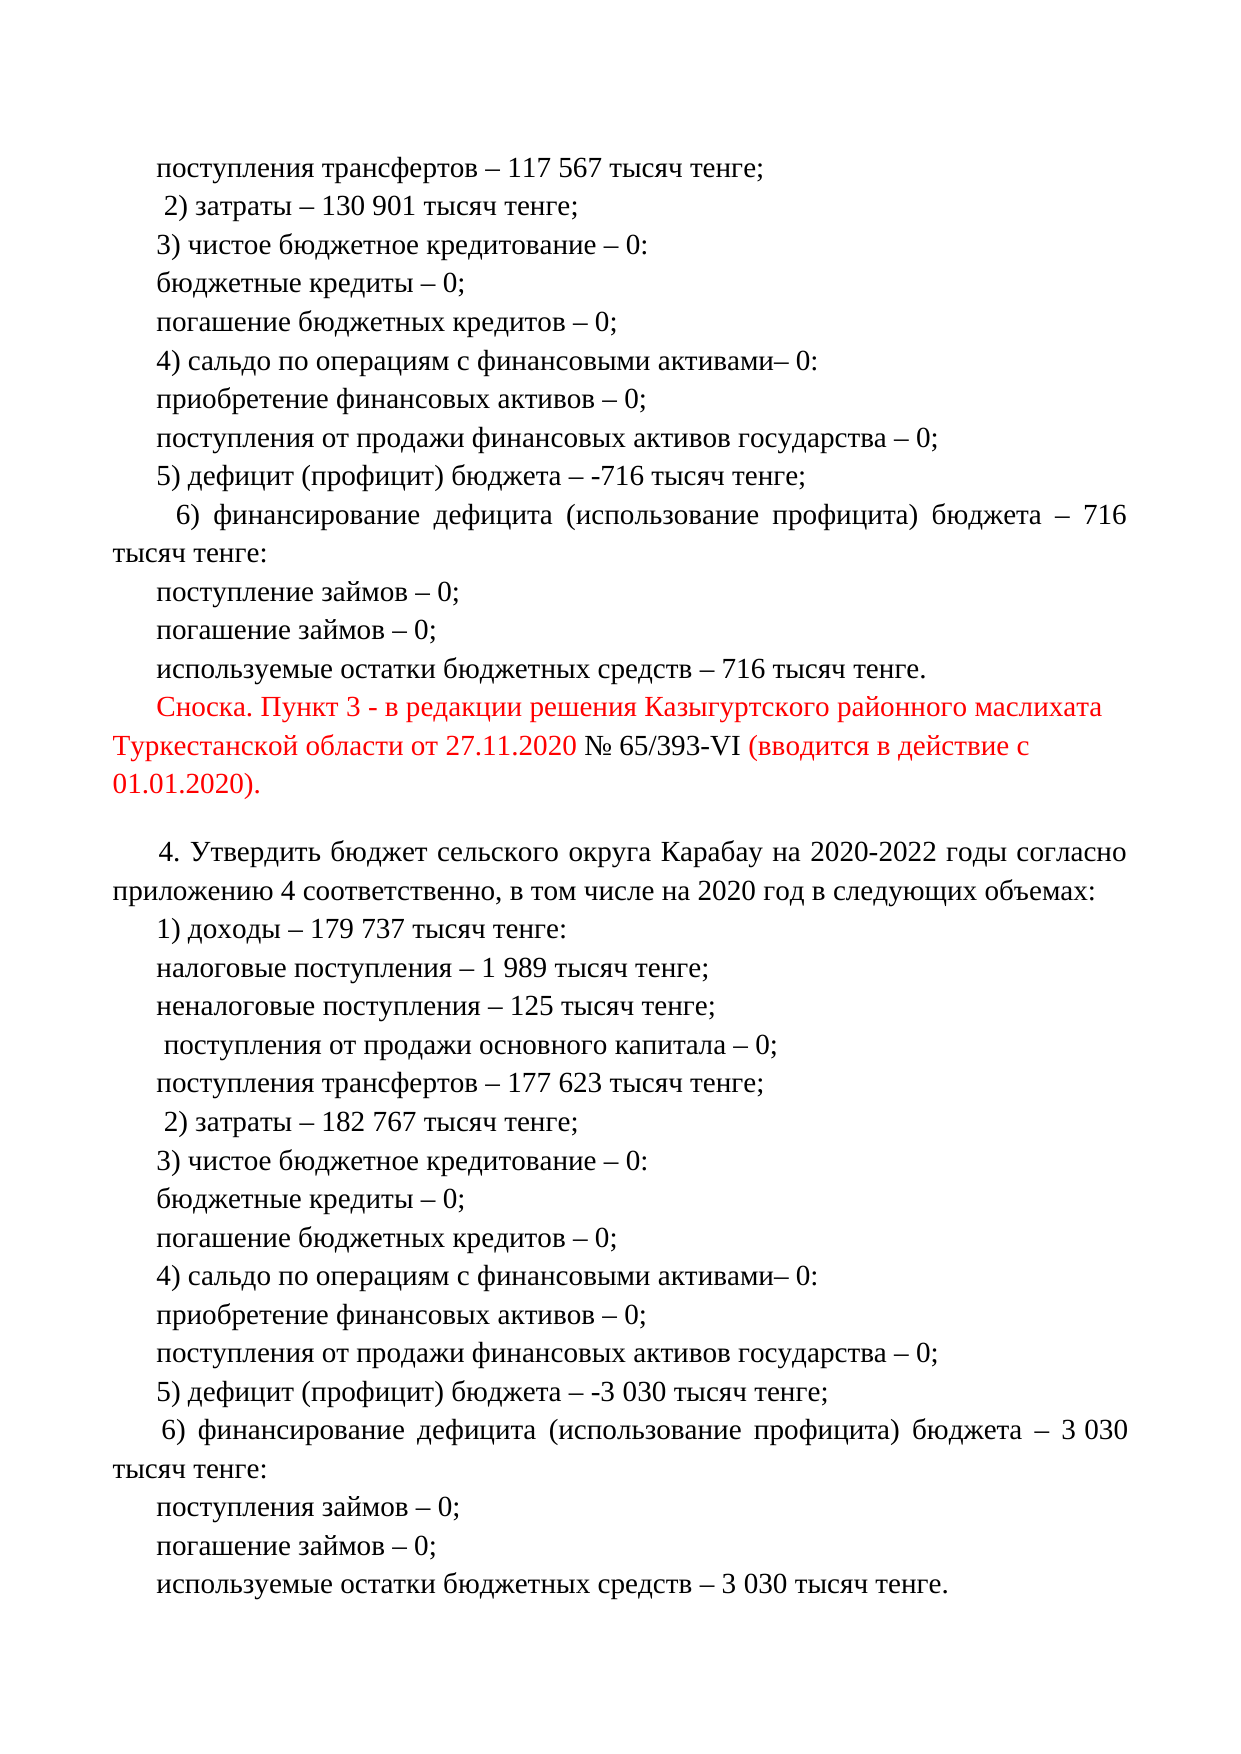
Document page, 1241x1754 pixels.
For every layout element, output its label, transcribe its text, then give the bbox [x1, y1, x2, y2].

text неналоговые поступления – 125 тысяч тенге; [112, 988, 1128, 1022]
text бюджетные кредиты – 0; [112, 266, 1128, 299]
text 2) затраты – 130 901 тысяч тенге; [112, 188, 1128, 222]
text погашение займов – 0; [112, 612, 1128, 646]
text 1) доходы – 179 737 тысяч тенге: [112, 911, 1128, 945]
text поступления от продажи финансовых активов государства – 0; [112, 1335, 1128, 1369]
text поступление займов – 0; [112, 574, 1128, 607]
text 6) финансирование дефицита (использование профицита) бюджета – 3 030 тысяч тенге: [112, 1412, 1128, 1484]
text поступления займов – 0; [112, 1489, 1128, 1523]
text 4) сальдо по операциям с финансовыми активами– 0: [112, 343, 1128, 376]
text бюджетные кредиты – 0; [112, 1181, 1128, 1215]
text 6) финансирование дефицита (использование профицита) бюджета – 716 тысяч тенге: [112, 497, 1128, 569]
text погашение займов – 0; [112, 1528, 1128, 1562]
text 5) дефицит (профицит) бюджета – -716 тысяч тенге; [112, 458, 1128, 492]
text 5) дефицит (профицит) бюджета – -3 030 тысяч тенге; [112, 1374, 1128, 1407]
text приобретение финансовых активов – 0; [112, 381, 1128, 415]
text 3) чистое бюджетное кредитование – 0: [112, 227, 1128, 261]
text 2) затраты – 182 767 тысяч тенге; [112, 1104, 1128, 1138]
text поступления от продажи основного капитала – 0; [112, 1027, 1128, 1061]
text используемые остатки бюджетных средств – 716 тысяч тенге. [112, 651, 1128, 684]
text поступления трансфертов – 177 623 тысяч тенге; [112, 1066, 1128, 1099]
text погашение бюджетных кредитов – 0; [112, 1220, 1128, 1253]
text используемые остатки бюджетных средств – 3 030 тысяч тенге. [112, 1567, 1128, 1600]
text 4) сальдо по операциям с финансовыми активами– 0: [112, 1258, 1128, 1292]
text погашение бюджетных кредитов – 0; [112, 304, 1128, 338]
text приобретение финансовых активов – 0; [112, 1297, 1128, 1330]
text Сноска. Пункт 3 - в редакции решения Казыгуртского районного маслихата Туркестанской области от 27.11.2020 № 65/393-VI (вводится в действие с 01.01.2020). [112, 689, 1128, 830]
text поступления трансфертов – 117 567 тысяч тенге; [112, 150, 1128, 183]
text 4. Утвердить бюджет сельского округа Карабау на 2020-2022 годы согласно приложению 4 соответственно, в том числе на 2020 год в следующих объемах: [112, 834, 1128, 906]
text поступления от продажи финансовых активов государства – 0; [112, 420, 1128, 453]
text 3) чистое бюджетное кредитование – 0: [112, 1143, 1128, 1176]
text налоговые поступления – 1 989 тысяч тенге; [112, 950, 1128, 983]
